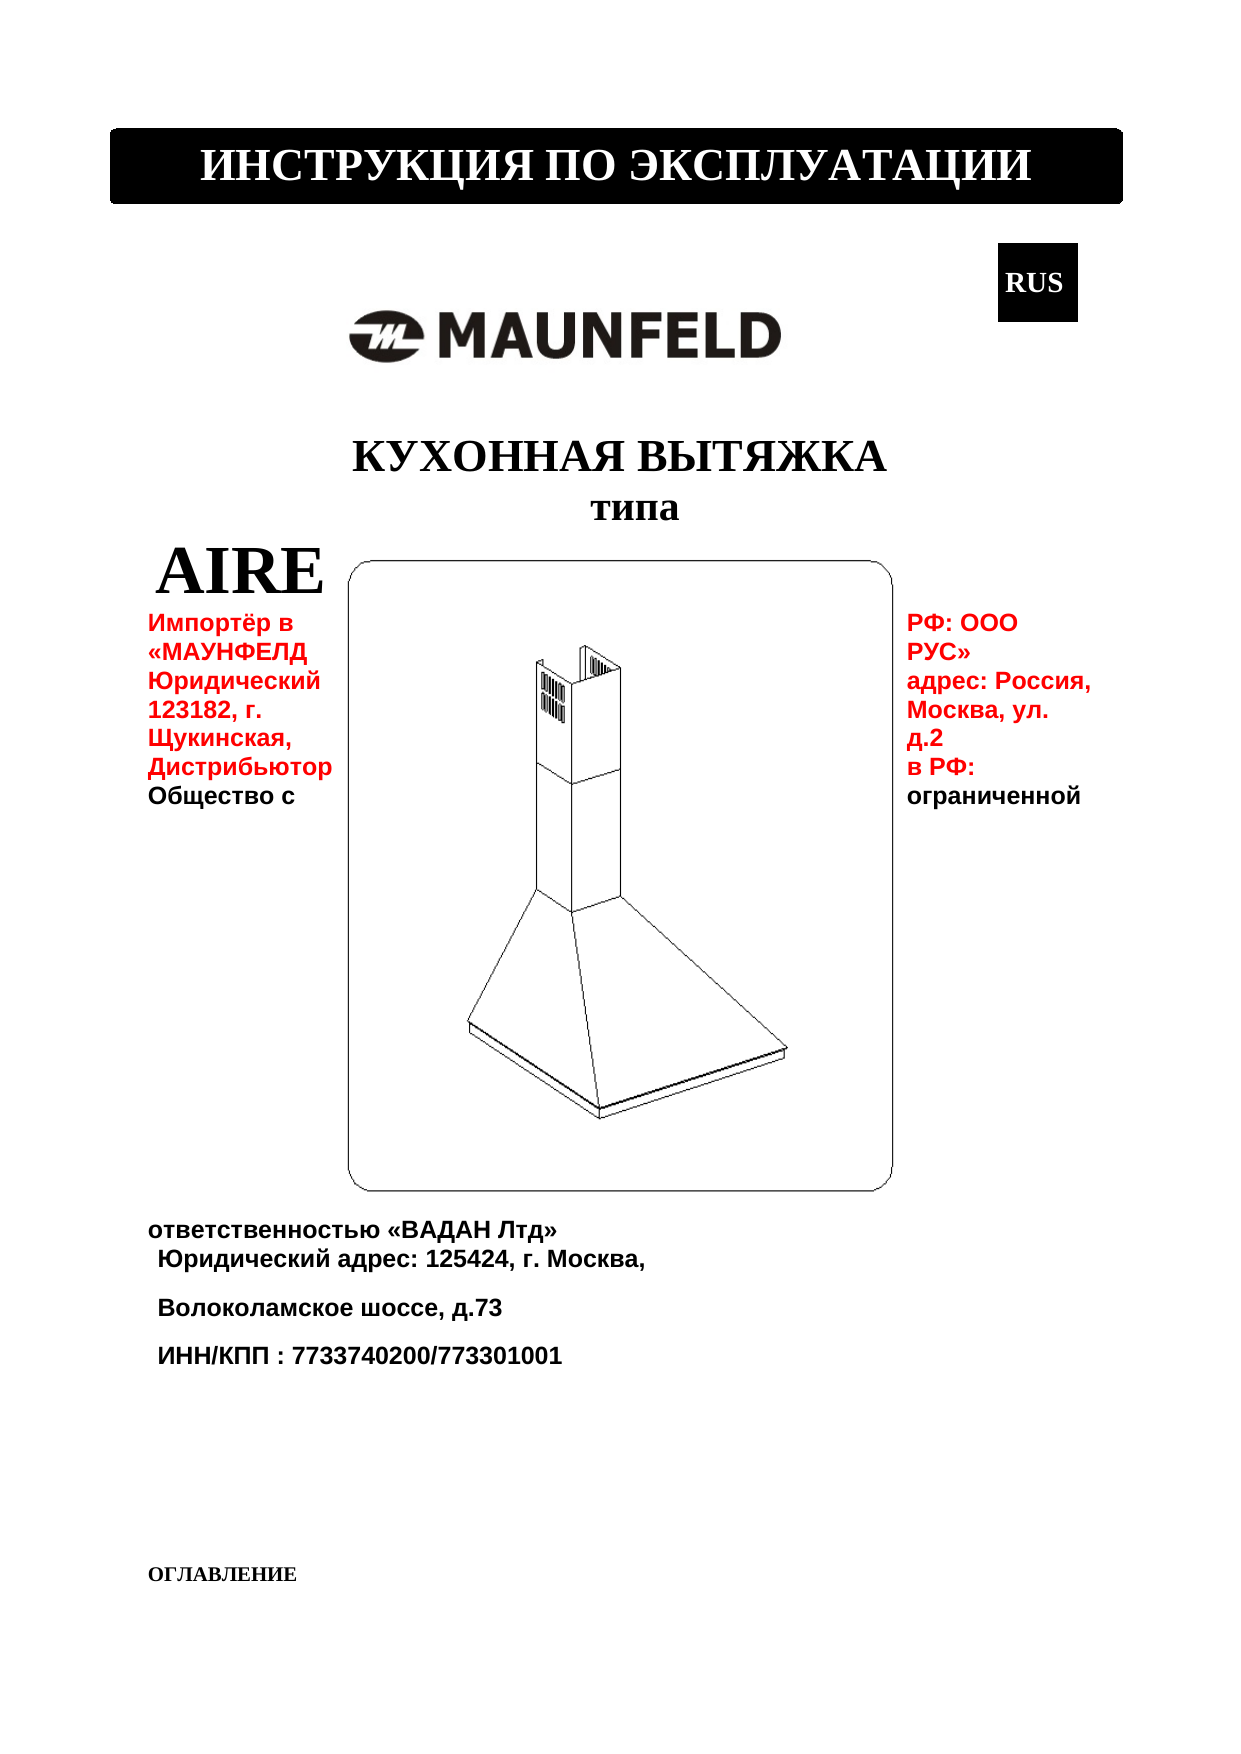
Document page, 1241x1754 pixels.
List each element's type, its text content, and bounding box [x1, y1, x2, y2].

text типа [148, 481, 1093, 529]
table_header Юридический адрес: 125424, г. Москва, [146, 1244, 811, 1273]
subtitle ОГЛАВЛЕНИЕ [148, 1562, 1093, 1586]
text Импортёр в РФ: ООО «МАУНФЕЛД РУС» [907, 608, 1093, 666]
text Юридический адрес: Россия, 123182, г. Москва, ул. Щукинская, д.2 [148, 666, 333, 752]
text Юридический адрес: Россия, 123182, г. Москва, ул. Щукинская, д.2 [907, 666, 1093, 752]
text Дистрибьютор в РФ: Общество с ограниченной ответственностью «ВАДАН Лтд» [148, 752, 1093, 1244]
text Импортёр в РФ: ООО «МАУНФЕЛД РУС» [148, 608, 333, 666]
table_cell ИНН/КПП : 7733740200/773301001 [146, 1341, 740, 1370]
table_header [999, 244, 1077, 321]
subtitle КУХОННАЯ ВЫТЯЖКА [148, 429, 1093, 481]
picture [330, 276, 802, 400]
table_cell Волоколамское шоссе, д.73 [146, 1273, 740, 1341]
subtitle AIRE [148, 529, 1093, 608]
picture [333, 538, 907, 1216]
